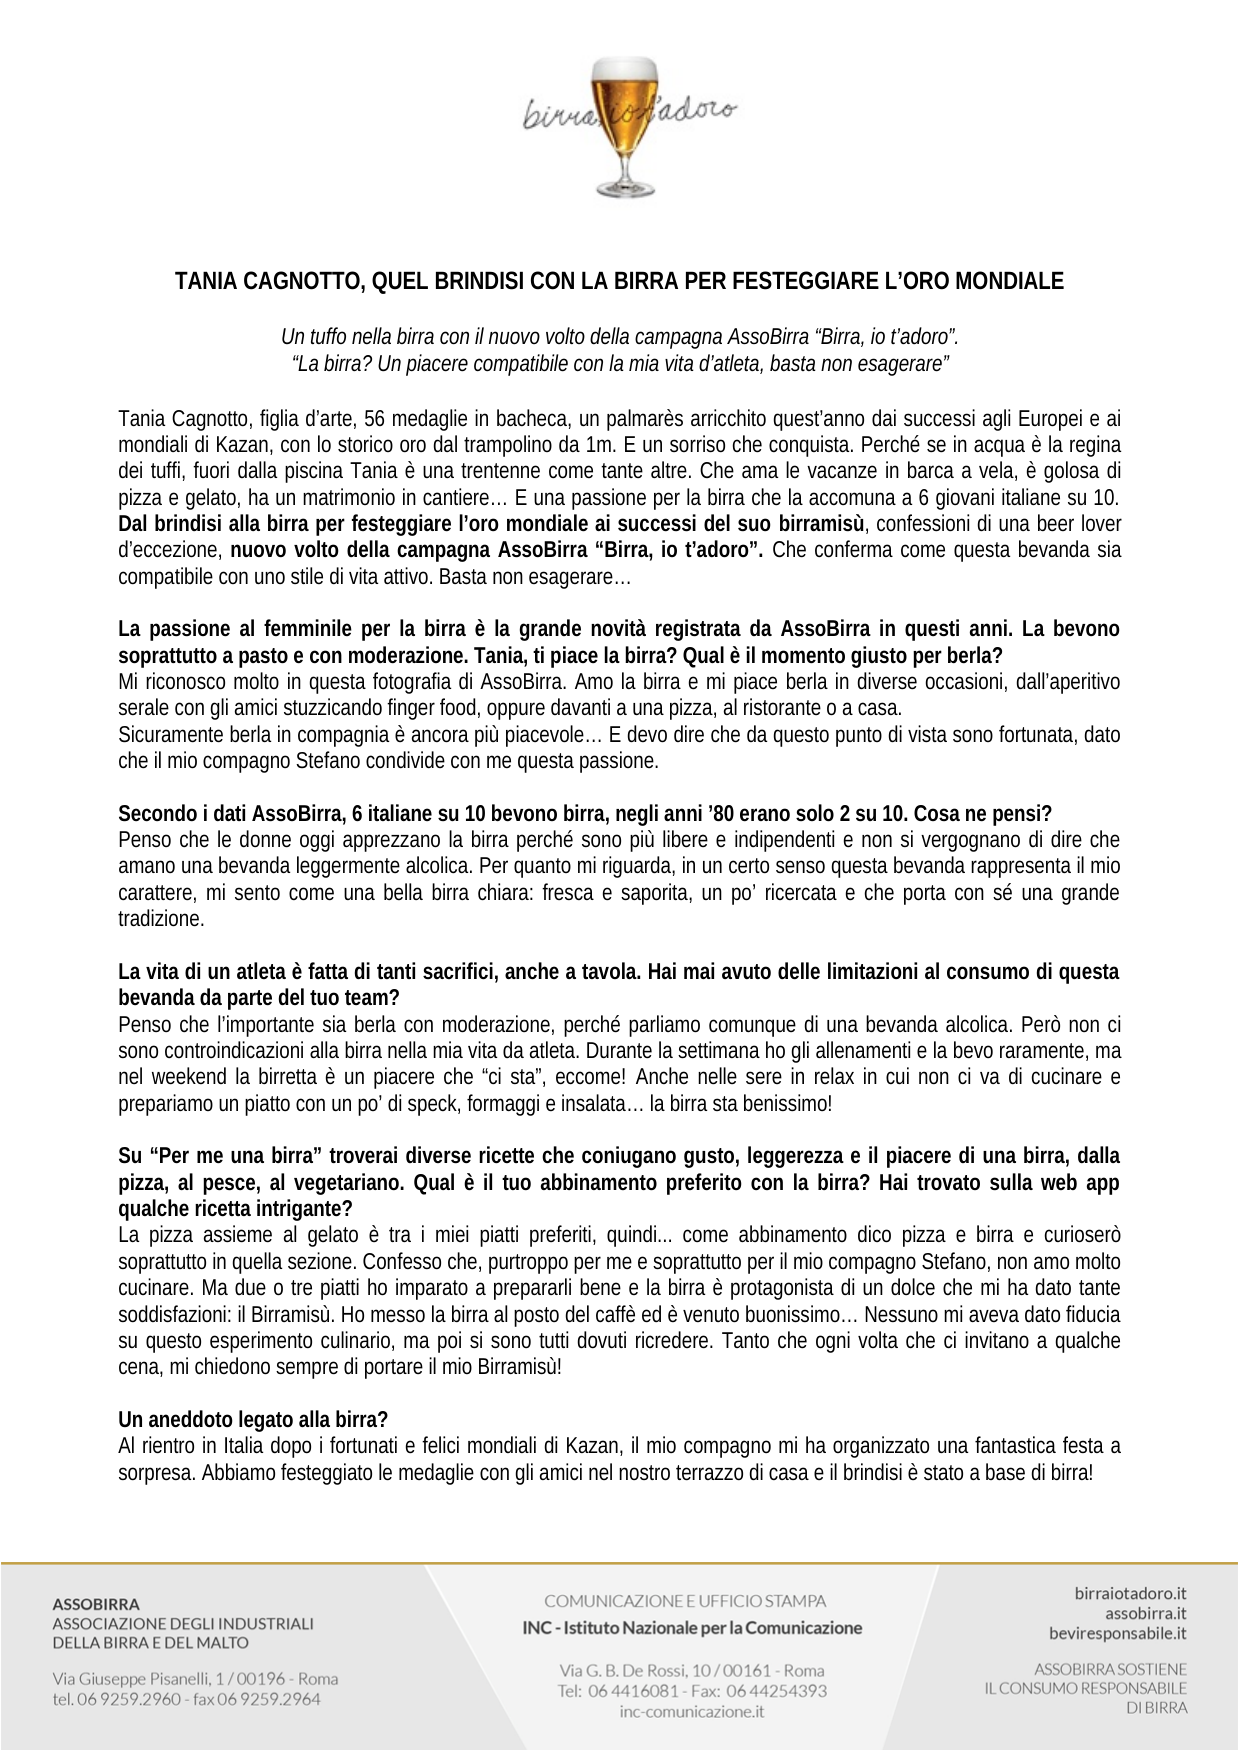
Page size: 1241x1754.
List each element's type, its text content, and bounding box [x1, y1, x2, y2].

text Al rientro in Italia dopo i fortunati e felici mondiali di Kazan, il mio compagno mi ha organizzato una fantastica festa a sorpresa. Abbiamo festeggiato le medaglie con gli amici nel nostro terrazzo di casa e il brindisi è stato a base di birra! [118, 1432, 1122, 1485]
picture [0, 1562, 1236, 1749]
text Penso che l’importante sia berla con moderazione, perché parliamo comunque di una bevanda alcolica. Però non ci sono controindicazioni alla birra nella mia vita da atleta. Durante la settimana ho gli allenamenti e la bevo raramente, ma nel weekend la birretta è un piacere che “ci sta”, eccome! Anche nelle sere in relax in cui non ci va di cucinare e prepariamo un piatto con un po’ di speck, formaggi e insalata… la birra sta benissimo! [118, 1011, 1122, 1116]
text La vita di un atleta è fatta di tanti sacrifici, anche a tavola. Hai mai avuto delle limitazioni al consumo di questa bevanda da parte del tuo team? [118, 958, 1122, 1011]
text Un tuffo nella birra con il nuovo volto della campagna AssoBirra “Birra, io t’adoro”. [118, 323, 1122, 349]
text Secondo i dati AssoBirra, 6 italiane su 10 bevono birra, negli anni ’80 erano solo 2 su 10. Cosa ne pensi? [118, 800, 1122, 826]
picture [481, 44, 759, 212]
text Tania Cagnotto, figlia d’arte, 56 medaglie in bacheca, un palmarès arricchito quest’anno dai successi agli Europei e ai mondiali di Kazan, con lo storico oro dal trampolino da 1m. E un sorriso che conquista. Perché se in acqua è la regina dei tuffi, fuori dalla piscina Tania è una trentenne come tante altre. Che ama le vacanze in barca a vela, è golosa di pizza e gelato, ha un matrimonio in cantiere… E una passione per la birra che la accomuna a 6 giovani italiane su 10. Dal brindisi alla birra per festeggiare l’oro mondiale ai successi del suo birramisù, confessioni di una beer lover d’eccezione, nuovo volto della campagna AssoBirra “Birra, io t’adoro”. Che conferma come questa bevanda sia compatibile con uno stile di vita attivo. Basta non esagerare… [118, 404, 1122, 589]
text Mi riconosco molto in questa fotografia di AssoBirra. Amo la birra e mi piace berla in diverse occasioni, dall’aperitivo serale con gli amici stuzzicando finger food, oppure davanti a una pizza, al ristorante o a casa. [118, 668, 1122, 721]
text La passione al femminile per la birra è la grande novità registrata da AssoBirra in questi anni. La bevono soprattutto a pasto e con moderazione. Tania, ti piace la birra? Qual è il momento giusto per berla? [118, 615, 1122, 668]
text TANIA CAGNOTTO, QUEL BRINDISI CON LA BIRRA PER FESTEGGIARE L’ORO MONDIALE [118, 266, 1122, 294]
text Penso che le donne oggi apprezzano la birra perché sono più libere e indipendenti e non si vergognano di dire che amano una bevanda leggermente alcolica. Per quanto mi riguarda, in un certo senso questa bevanda rappresenta il mio carattere, mi sento come una bella birra chiara: fresca e saporita, un po’ ricercata e che porta con sé una grande tradizione. [118, 826, 1122, 932]
text Su “Per me una birra” troverai diverse ricette che coniugano gusto, leggerezza e il piacere di una birra, dalla pizza, al pesce, al vegetariano. Qual è il tuo abbinamento preferito con la birra? Hai trovato sulla web app qualche ricetta intrigante? [118, 1142, 1122, 1221]
text Sicuramente berla in compagnia è ancora più piacevole… E devo dire che da questo punto di vista sono fortunata, dato che il mio compagno Stefano condivide con me questa passione. [118, 721, 1122, 773]
text La pizza assieme al gelato è tra i miei piatti preferiti, quindi... come abbinamento dico pizza e birra e curioserò soprattutto in quella sezione. Confesso che, purtroppo per me e soprattutto per il mio compagno Stefano, non amo molto cucinare. Ma due o tre piatti ho imparato a prepararli bene e la birra è protagonista di un dolce che mi ha dato tante soddisfazioni: il Birramisù. Ho messo la birra al posto del caffè ed è venuto buonissimo… Nessuno mi aveva dato fiducia su questo esperimento culinario, ma poi si sono tutti dovuti ricredere. Tanto che ogni volta che ci invitano a qualche cena, mi chiedono sempre di portare il mio Birramisù! [118, 1221, 1122, 1379]
text Un aneddoto legato alla birra? [118, 1406, 1122, 1432]
text “La birra? Un piacere compatibile con la mia vita d’atleta, basta non esagerare” [118, 349, 1122, 376]
